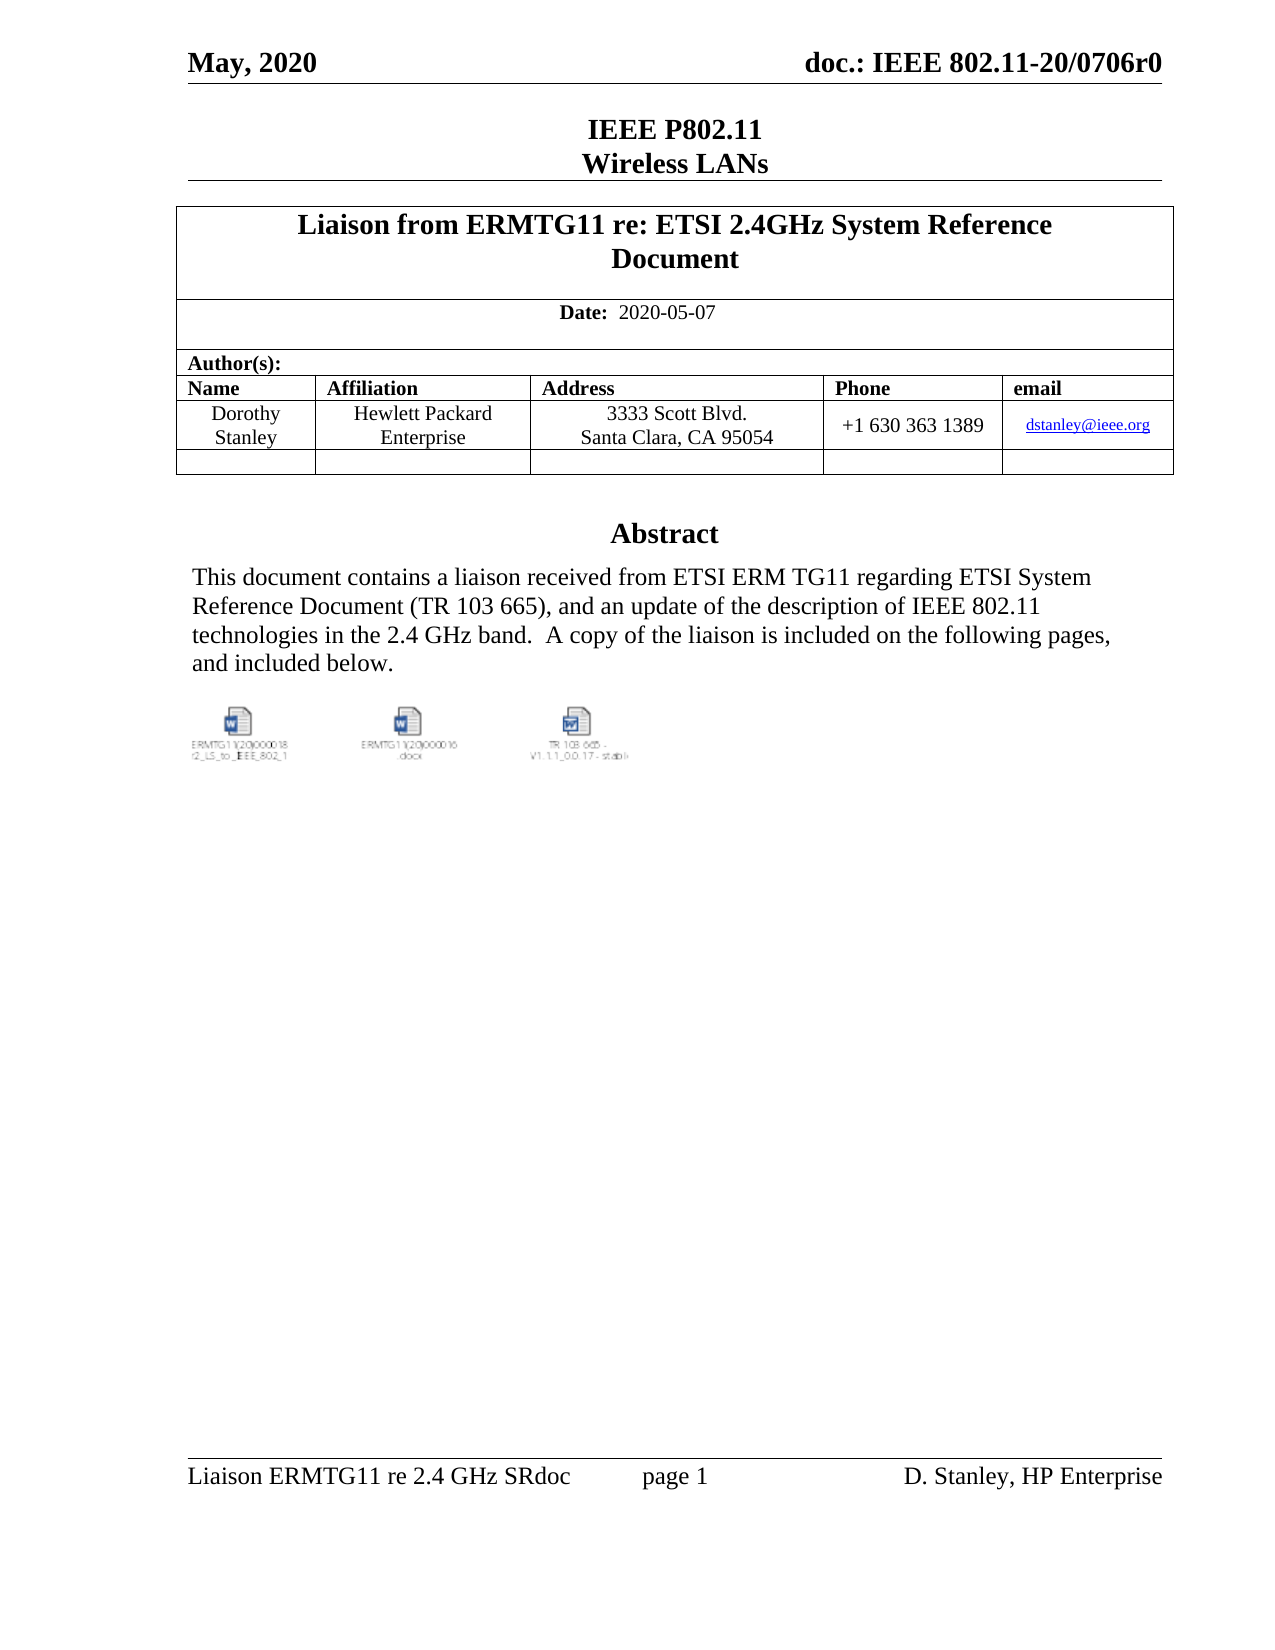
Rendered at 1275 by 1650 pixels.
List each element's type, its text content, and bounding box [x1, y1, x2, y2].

table_cell dstanley@ieee.org [1003, 401, 1173, 449]
table_cell Author(s): [177, 350, 1173, 374]
table_cell Address [531, 376, 823, 399]
table_cell 3333 Scott Blvd. Santa Clara, CA 95054 [531, 401, 823, 449]
table_cell [1003, 450, 1173, 474]
table_header Liaison from ERMTG11 re: ETSI 2.4GHz System Reference Document [177, 207, 1173, 299]
table_cell [531, 450, 823, 474]
table_cell [824, 450, 1002, 474]
table_cell Name [177, 376, 315, 399]
text IEEE P802.11 Wireless LANs [187, 112, 1162, 181]
table_cell email [1003, 376, 1173, 399]
table_cell [316, 450, 530, 474]
table_cell Hewlett Packard Enterprise [316, 401, 530, 449]
table_cell Phone [824, 376, 1002, 399]
table_cell Dorothy Stanley [177, 401, 315, 449]
table_cell Date: 2020-05-07 [177, 300, 1173, 349]
table_cell +1 630 363 1389 [824, 401, 1002, 449]
table_cell [177, 450, 315, 474]
table_cell Affiliation [316, 376, 530, 399]
